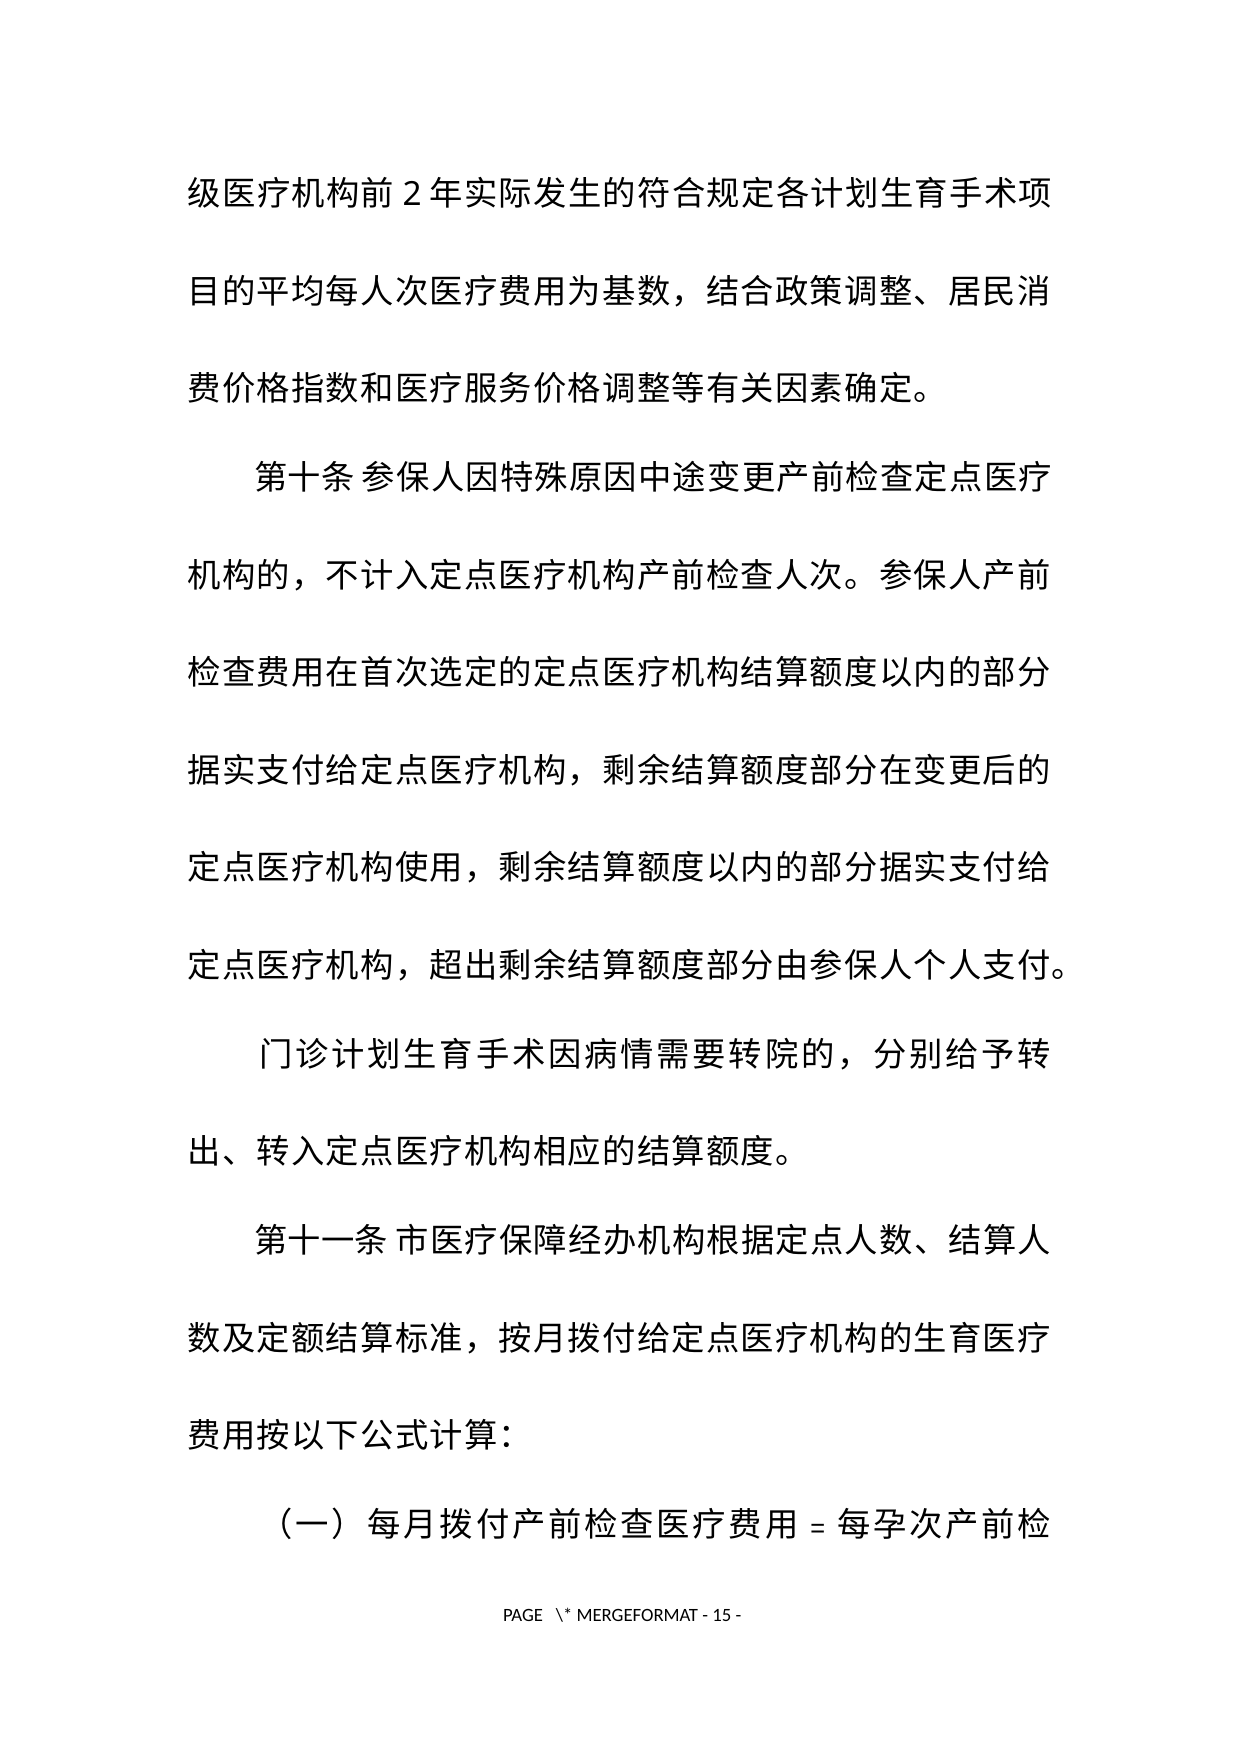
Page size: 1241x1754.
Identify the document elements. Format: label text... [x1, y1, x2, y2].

text 第十一条 市医疗保障经办机构根据定点人数、结算人数及定额结算标准，按月拨付给定点医疗机构的生育医疗费用按以下公式计算： [187, 1206, 1053, 1466]
text 门诊计划生育手术因病情需要转院的，分别给予转出、转入定点医疗机构相应的结算额度。 [187, 1019, 1053, 1182]
text 第十条 参保人因特殊原因中途变更产前检查定点医疗机构的，不计入定点医疗机构产前检查人次。参保人产前检查费用在首次选定的定点医疗机构结算额度以内的部分据实支付给定点医疗机构，剩余结算额度部分在变更后的定点医疗机构使用，剩余结算额度以内的部分据实支付给定点医疗机构，超出剩余结算额度部分由参保人个人支付。 [187, 443, 1053, 995]
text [187, 158, 1053, 418]
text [187, 1490, 1053, 1555]
